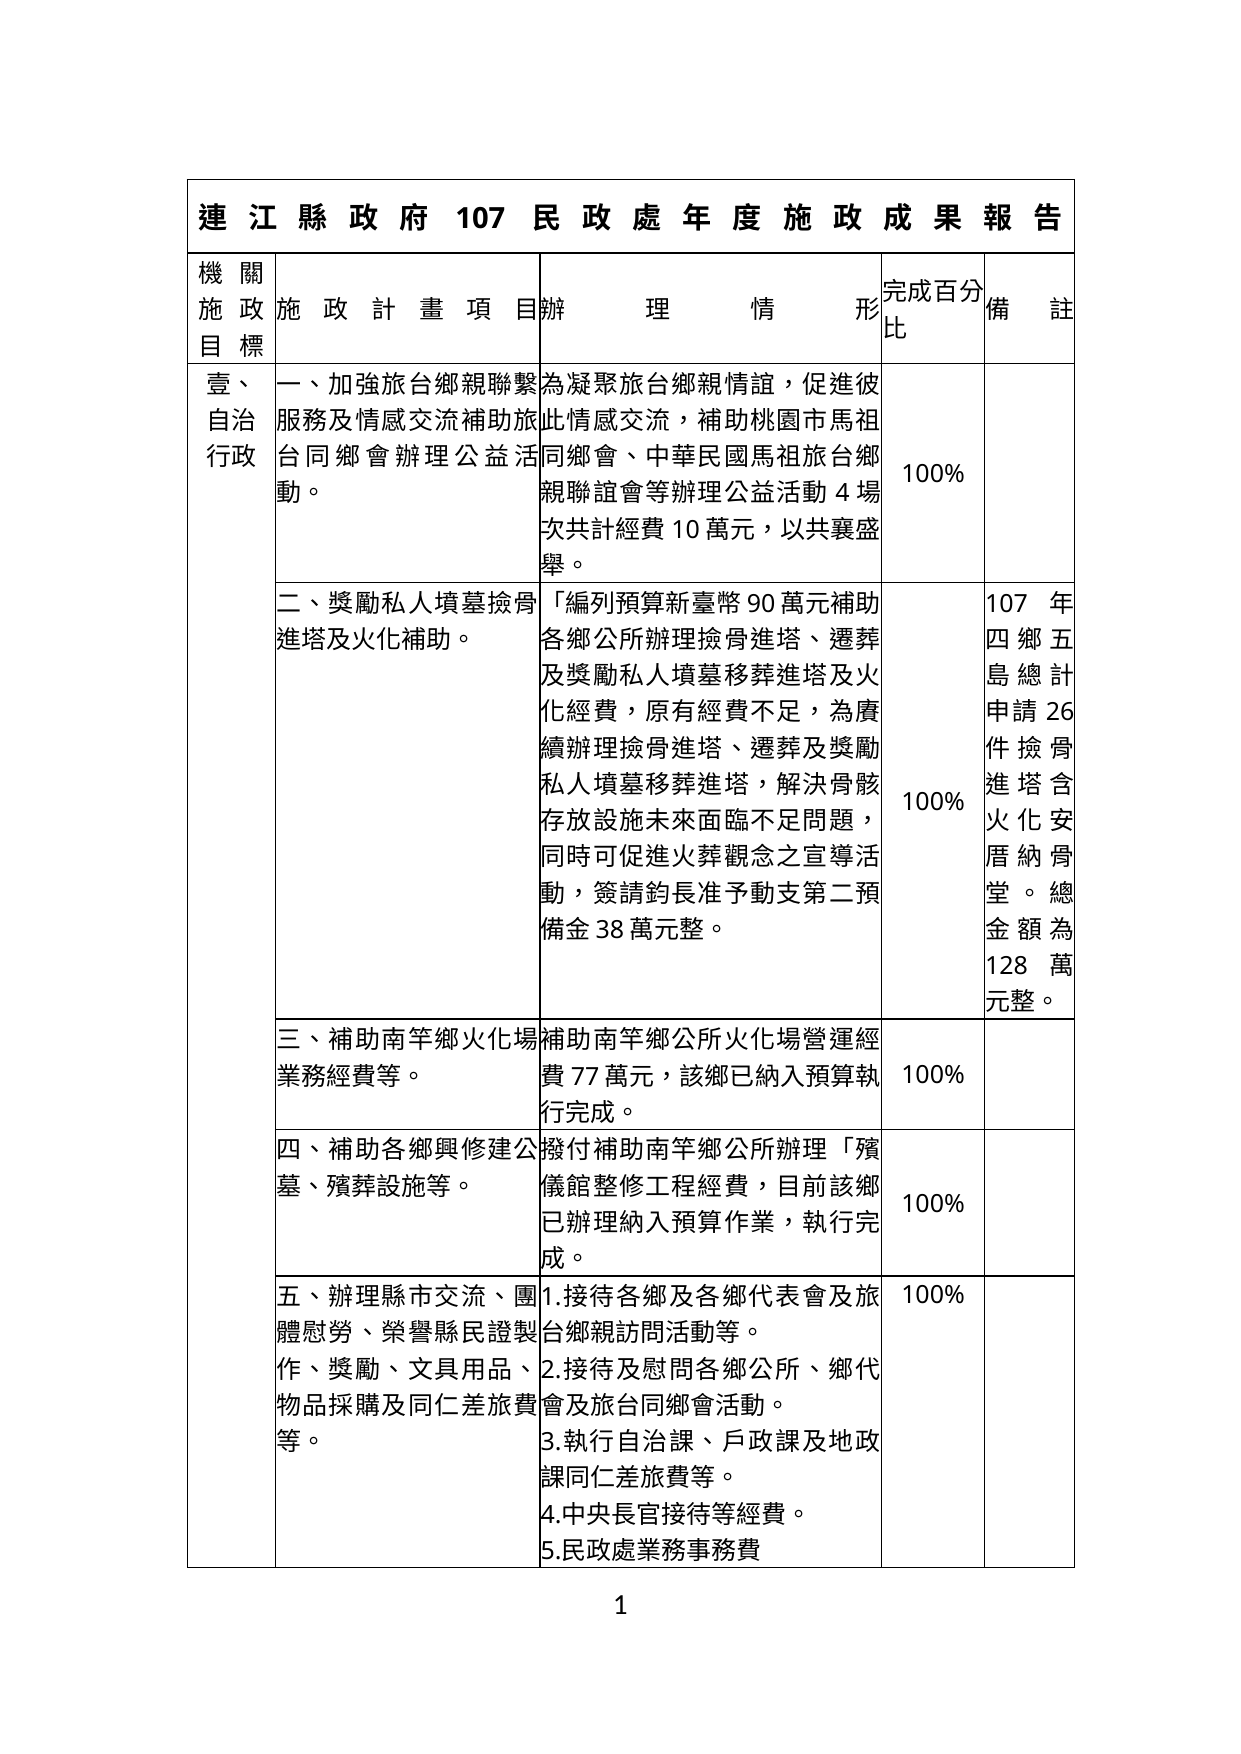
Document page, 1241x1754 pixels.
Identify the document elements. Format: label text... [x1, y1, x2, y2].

table_cell 三、補助南竿鄉火化場業務經費等。 [276, 1020, 539, 1128]
table_cell 壹、自治行政 [188, 364, 275, 1567]
table_cell 補助南竿鄉公所火化場營運經費77萬元，該鄉已納入預算執行完成。 [541, 1020, 881, 1128]
table_cell 1.接待各鄉及各鄉代表會及旅台鄉親訪問活動等。 2.接待及慰問各鄉公所、鄉代會及旅台同鄉會活動。 3.執行自治課、戶政課及地政課同仁差旅費等。 4.中央長官接待等經費。 5.民政處業務事務費 [541, 1277, 881, 1567]
table_cell 辦理情形 [541, 254, 881, 362]
table_cell 五、辦理縣市交流、團體慰勞、榮譽縣民證製作、獎勵、文具用品、物品採購及同仁差旅費等。 [276, 1277, 539, 1567]
table_cell 完成百分比 [882, 254, 984, 362]
table_cell 施政計畫項目 [276, 254, 539, 362]
table_cell 撥付補助南竿鄉公所辦理「殯儀館整修工程經費，目前該鄉已辦理納入預算作業，執行完成。 [541, 1130, 881, 1275]
table_cell [985, 1130, 1074, 1275]
table_cell 二、獎勵私人墳墓撿骨進塔及火化補助。 [276, 583, 539, 1018]
table_header 連江縣政府107民政處年度施政成果報告 [188, 180, 1074, 252]
table_cell 為凝聚旅台鄉親情誼，促進彼此情感交流，補助桃園市馬祖同鄉會、中華民國馬祖旅台鄉親聯誼會等辦理公益活動4場次共計經費10萬元，以共襄盛舉。 [541, 364, 881, 582]
table_cell 「編列預算新臺幣90萬元補助各鄉公所辦理撿骨進塔、遷葬及獎勵私人墳墓移葬進塔及火化經費，原有經費不足，為賡續辦理撿骨進塔、遷葬及獎勵私人墳墓移葬進塔，解決骨骸存放設施未來面臨不足問題，同時可促進火葬觀念之宣導活動，簽請鈞長准予動支第二預備金38萬元整。 [541, 583, 881, 1018]
table_cell 100% [882, 1020, 984, 1128]
table_cell [985, 1020, 1074, 1128]
table_cell 備註 [985, 254, 1074, 362]
table_cell 107年四鄉五島總計申請26件撿骨進塔含火化安厝納骨堂。總金額為128萬元整。 [985, 583, 1074, 1018]
table_cell [985, 1277, 1074, 1567]
table_cell 100% [882, 364, 984, 582]
table_cell 一、加強旅台鄉親聯繫服務及情感交流補助旅台同鄉會辦理公益活動。 [276, 364, 539, 582]
table_cell 100% [882, 1130, 984, 1275]
table_cell 機關施政目標 [188, 254, 275, 362]
table_cell 100% [882, 1277, 984, 1567]
table_cell 100% [882, 583, 984, 1018]
table_cell [985, 364, 1074, 582]
table_cell 四、補助各鄉興修建公墓、殯葬設施等。 [276, 1130, 539, 1275]
